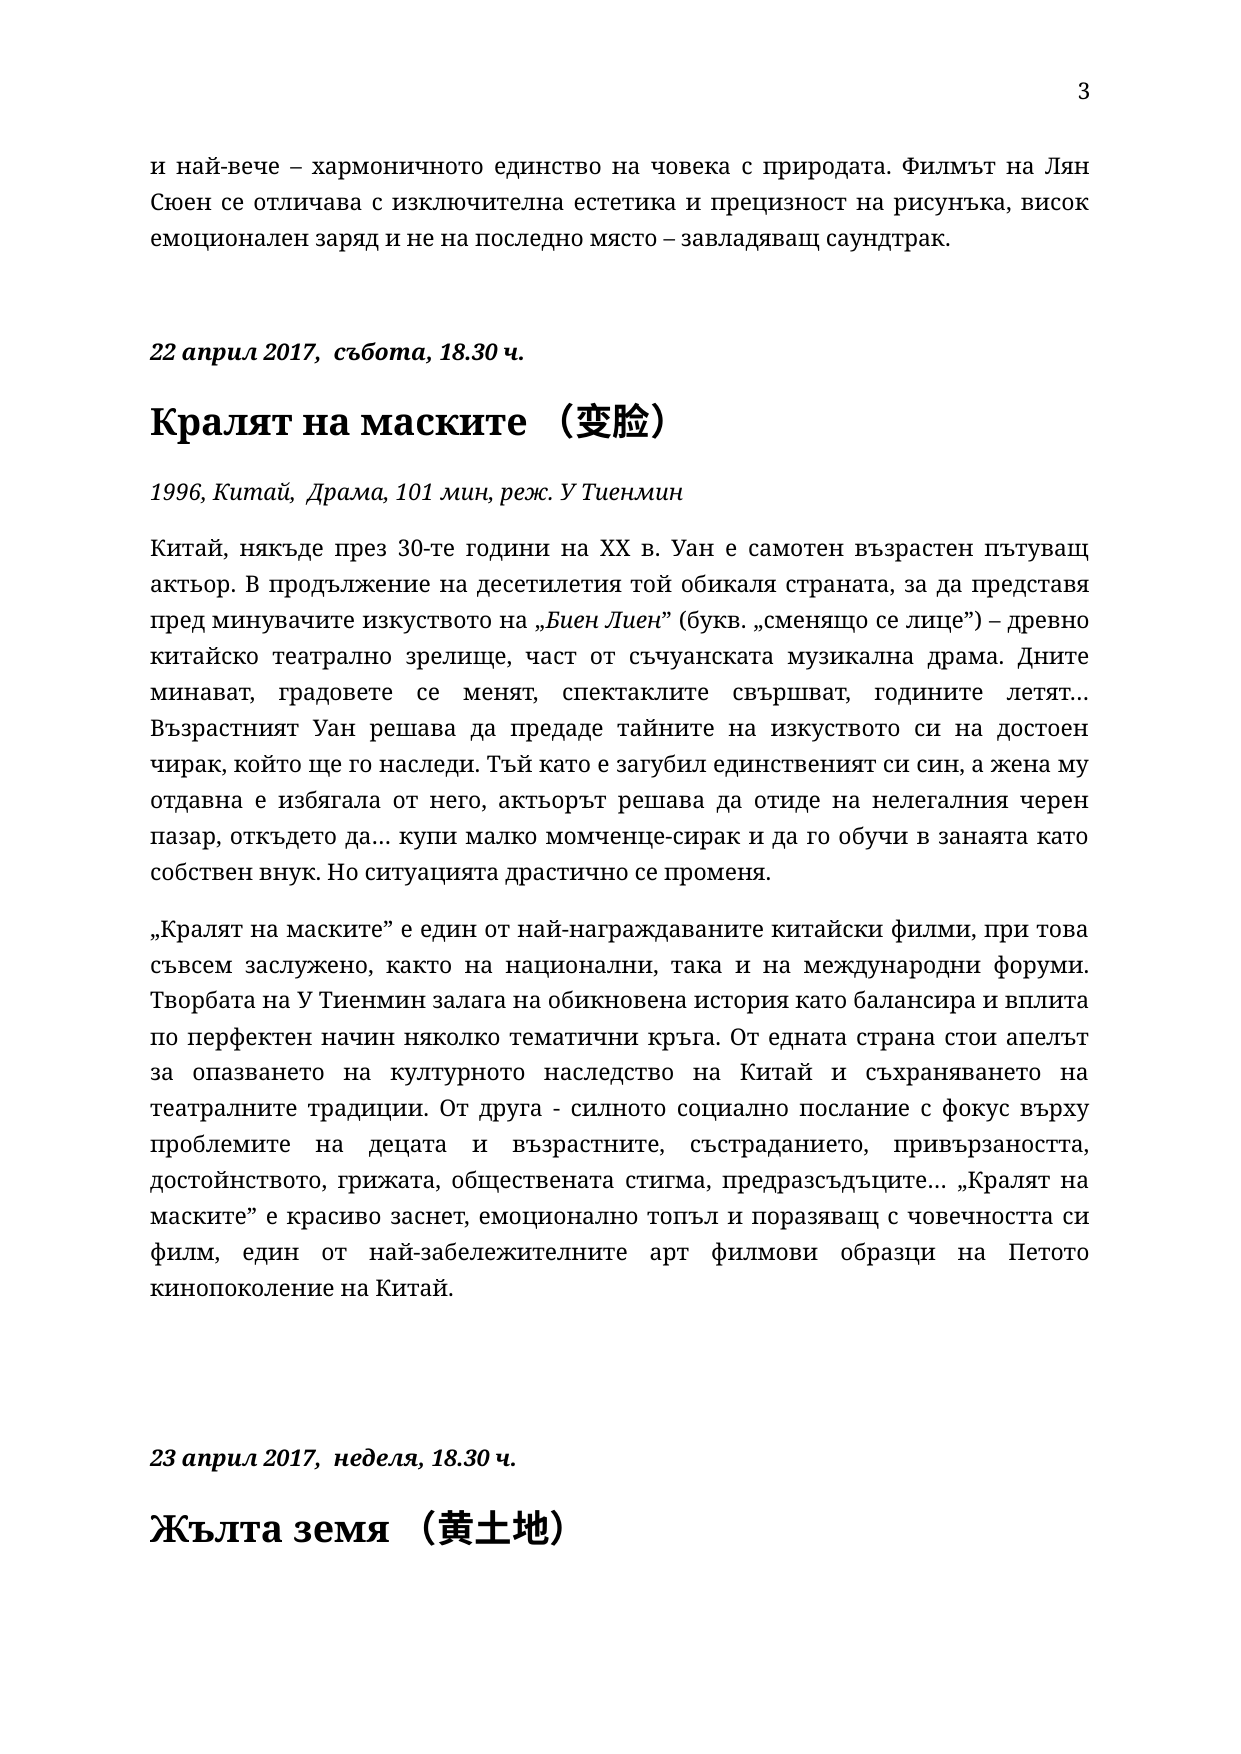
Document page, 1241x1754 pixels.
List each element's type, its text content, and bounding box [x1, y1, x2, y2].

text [150, 150, 1090, 253]
text Жълта земя （黄土地） [150, 1499, 1090, 1553]
text Кралят на маските （变脸） [150, 392, 1090, 447]
text 22 април 2017, събота, 18.30 ч. [150, 335, 1090, 367]
text „Кралят на маските” е един от най-награждаваните китайски филми, при това съвсем заслужено, както на национални, така и на международни форуми. Творбата на У Тиенмин залага на обикновена история като балансира и вплита по перфектен начин няколко тематични кръга. От едната страна стои апелът за опазването на културното наследство на Китай и съхраняването на театралните традиции. От друга - силното социално послание с фокус върху проблемите на децата и възрастните, състраданието, привързаността, достойнството, грижата, обществената стигма, предразсъдъците… „Кралят на маските” е красиво заснет, емоционално топъл и поразяващ с човечността си филм, един от най-забележителните арт филмови образци на Петото кинопоколение на Китай. [150, 913, 1090, 1303]
text 23 април 2017, неделя, 18.30 ч. [150, 1442, 1090, 1473]
text 1996, Китай, Драма, 101 мин, реж. У Тиенмин [150, 476, 1090, 507]
text Китай, някъде през 30-те години на ХХ в. Уан е самотен възрастен пътуващ актьор. В продължение на десетилетия той обикаля страната, за да представя пред минувачите изкуството на „Биен Лиен” (букв. „сменящо се лице”) – древно китайско театрално зрелище, част от съчуанската музикална драма. Дните минават, градовете се менят, спектаклите свършват, годините летят… Възрастният Уан решава да предаде тайните на изкуството си на достоен чирак, който ще го наследи. Тъй като е загубил единственият си син, а жена му отдавна е избягала от него, актьорът решава да отиде на нелегалния черен пазар, откъдето да… купи малко момченце-сирак и да го обучи в занаята като собствен внук. Но ситуацията драстично се променя. [150, 532, 1090, 887]
